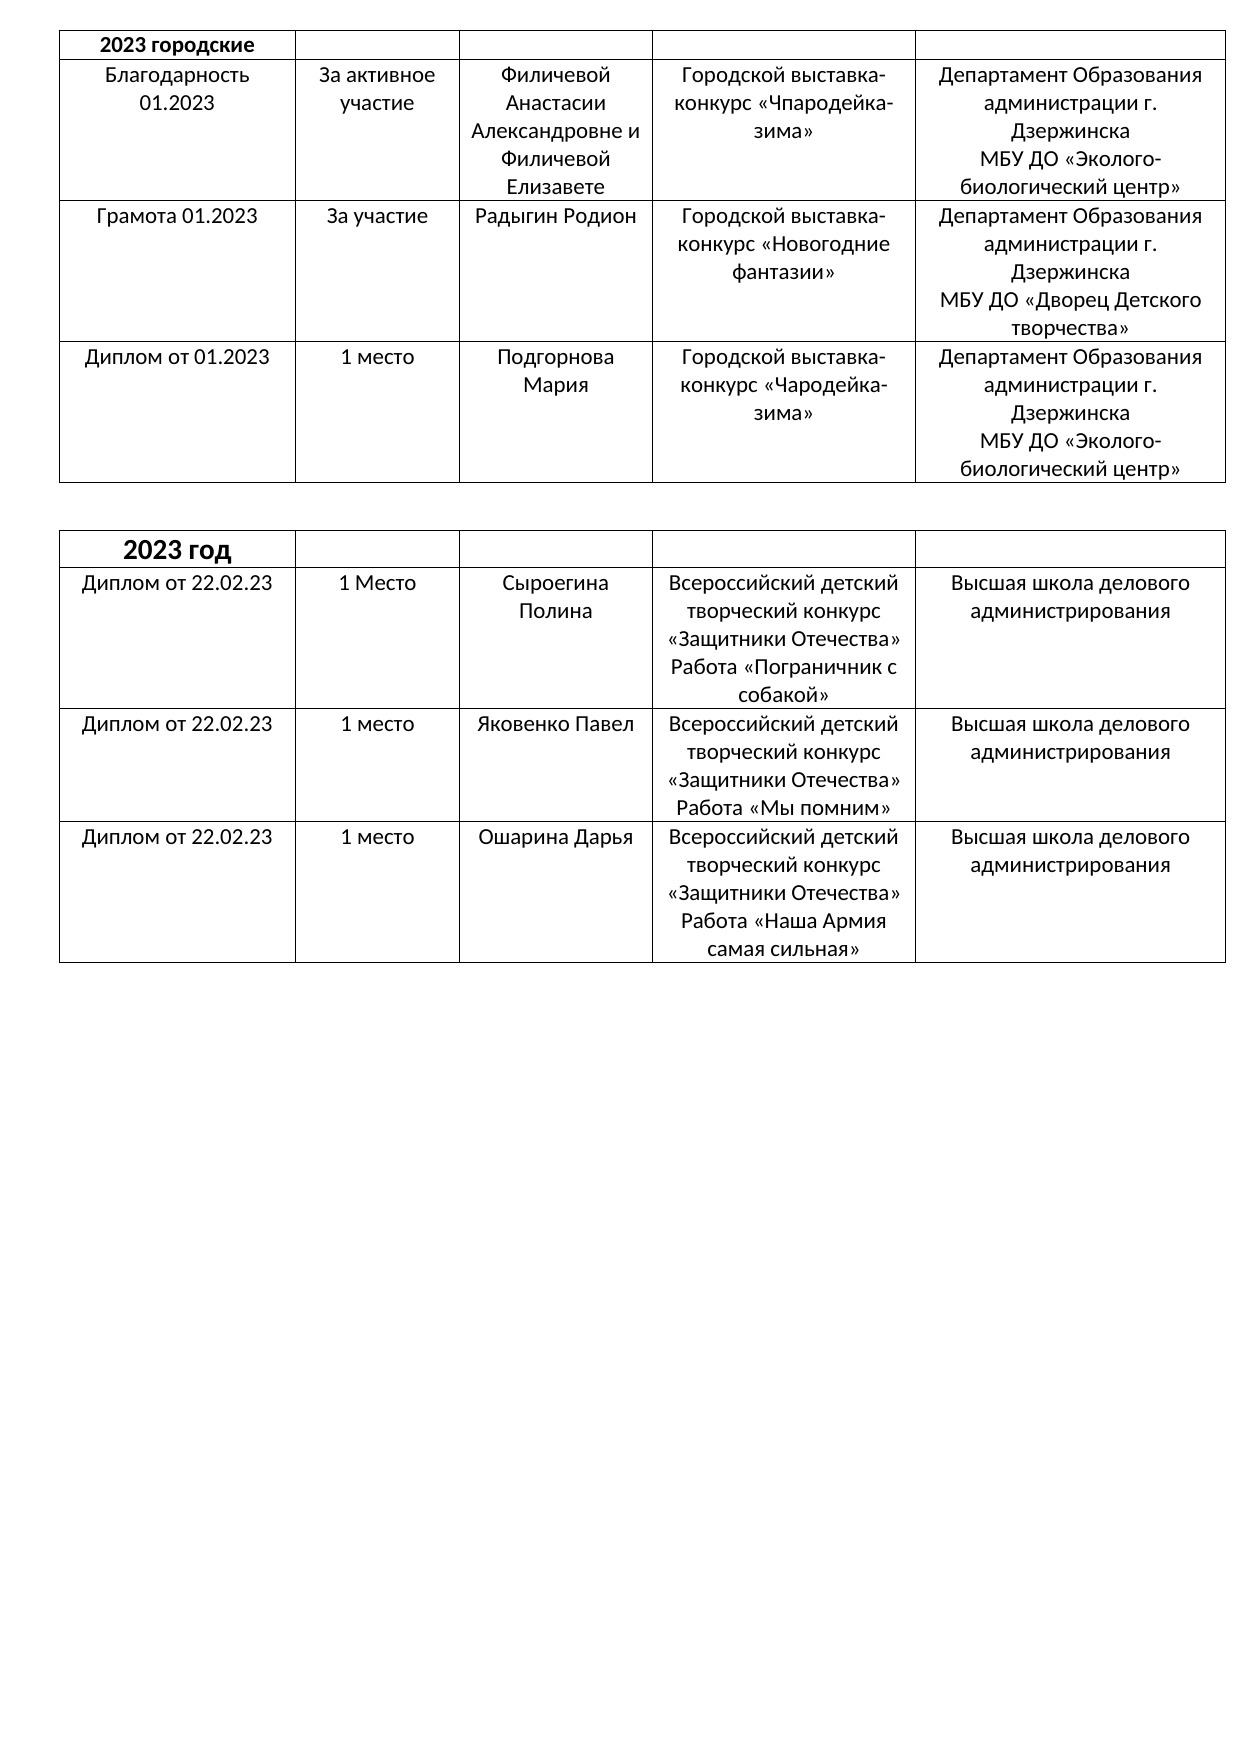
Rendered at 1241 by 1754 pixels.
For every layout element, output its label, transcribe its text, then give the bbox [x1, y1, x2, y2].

table_cell Подгорнова Мария [460, 342, 652, 482]
table_cell Диплом от 22.02.23 [60, 709, 295, 821]
table_cell 1 место [296, 709, 459, 821]
table_header [296, 31, 459, 59]
table_cell Диплом от 22.02.23 [60, 822, 295, 962]
table_cell Департамент Образования администрации г. Дзержинска МБУ ДО «Дворец Детского творчества» [916, 201, 1225, 341]
table_header [653, 531, 915, 567]
table_header 2023 городские [60, 31, 295, 59]
table_cell Всероссийский детский творческий конкурс «Защитники Отечества» Работа «Мы помним» [653, 709, 915, 821]
table_cell Сыроегина Полина [460, 568, 652, 708]
table_cell Ошарина Дарья [460, 822, 652, 962]
table_cell Высшая школа делового администрирования [916, 568, 1225, 708]
table_cell За активное участие [296, 60, 459, 200]
table_cell Городской выставка-конкурс «Чпародейка-зима» [653, 60, 915, 200]
table_header [653, 31, 915, 59]
table_cell 1 Место [296, 568, 459, 708]
table_cell Высшая школа делового администрирования [916, 822, 1225, 962]
table_header 2023 год [60, 531, 295, 567]
table_cell 1 место [296, 822, 459, 962]
table_cell 1 место [296, 342, 459, 482]
table_cell Департамент Образования администрации г. Дзержинска МБУ ДО «Эколого-биологический центр» [916, 342, 1225, 482]
table_header [916, 31, 1225, 59]
table_header [460, 531, 652, 567]
table_cell Высшая школа делового администрирования [916, 709, 1225, 821]
table_cell Всероссийский детский творческий конкурс «Защитники Отечества» Работа «Пограничник с собакой» [653, 568, 915, 708]
table_cell Диплом от 01.2023 [60, 342, 295, 482]
table_header [296, 531, 459, 567]
table_cell Филичевой Анастасии Александровне и Филичевой Елизавете [460, 60, 652, 200]
table_cell Радыгин Родион [460, 201, 652, 341]
table_cell Всероссийский детский творческий конкурс «Защитники Отечества» Работа «Наша Армия самая сильная» [653, 822, 915, 962]
table_header [916, 531, 1225, 567]
table_cell Грамота 01.2023 [60, 201, 295, 341]
table_cell Благодарность 01.2023 [60, 60, 295, 200]
table_cell Городской выставка-конкурс «Новогодние фантазии» [653, 201, 915, 341]
table_cell Городской выставка-конкурс «Чародейка-зима» [653, 342, 915, 482]
table_cell За участие [296, 201, 459, 341]
table_cell Департамент Образования администрации г. Дзержинска МБУ ДО «Эколого-биологический центр» [916, 60, 1225, 200]
table_cell Диплом от 22.02.23 [60, 568, 295, 708]
table_header [460, 31, 652, 59]
table_cell Яковенко Павел [460, 709, 652, 821]
